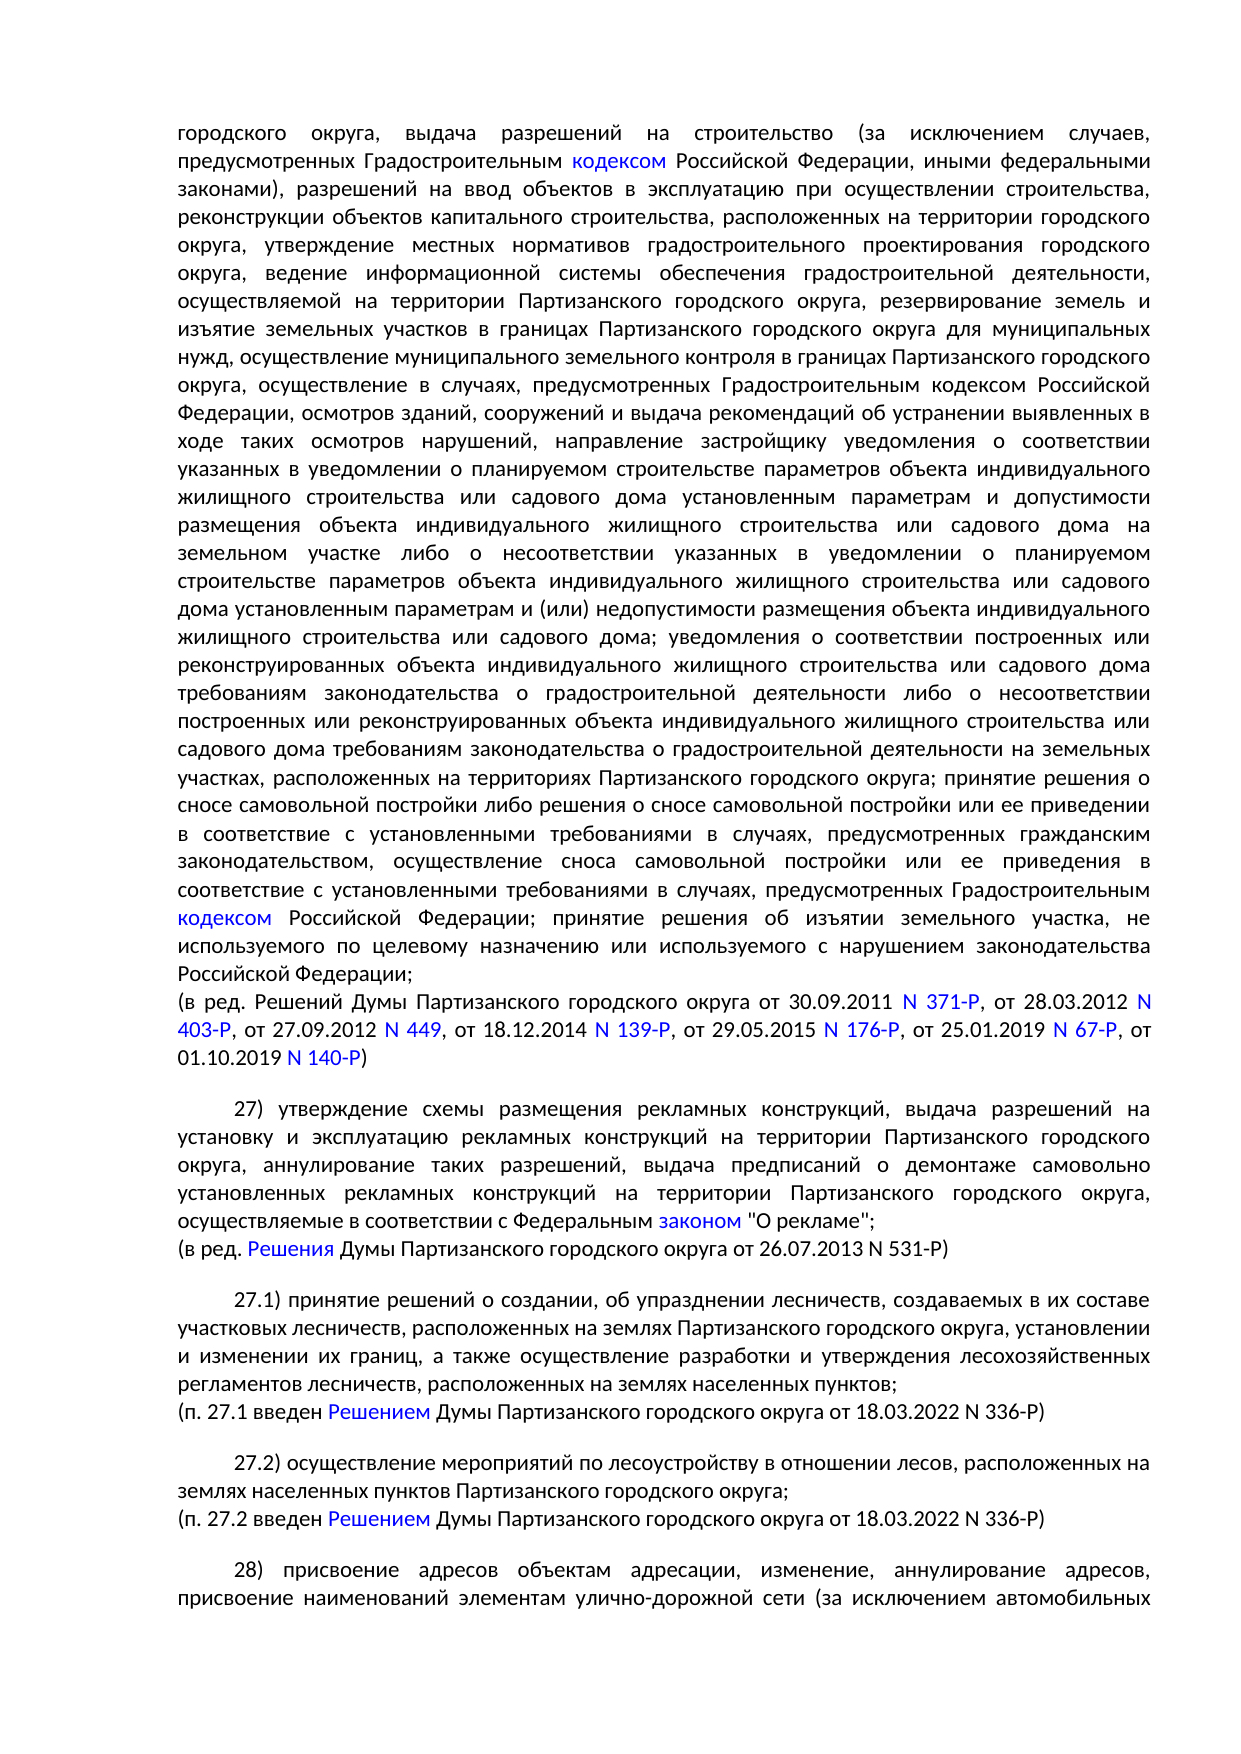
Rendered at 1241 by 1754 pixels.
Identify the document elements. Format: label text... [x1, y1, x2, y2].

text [177, 1555, 1152, 1611]
text 27) утверждение схемы размещения рекламных конструкций, выдача разрешений на установку и эксплуатацию рекламных конструкций на территории Партизанского городского округа, аннулирование таких разрешений, выдача предписаний о демонтаже самовольно установленных рекламных конструкций на территории Партизанского городского округа, осуществляемые в соответствии с Федеральным законом "О рекламе"; [177, 1094, 1152, 1234]
text 27.2) осуществление мероприятий по лесоустройству в отношении лесов, расположенных на землях населенных пунктов Партизанского городского округа; [177, 1448, 1152, 1504]
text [177, 118, 1152, 987]
text (в ред. Решений Думы Партизанского городского округа от 30.09.2011 N 371-Р, от 28.03.2012 N 403-Р, от 27.09.2012 N 449, от 18.12.2014 N 139-Р, от 29.05.2015 N 176-Р, от 25.01.2019 N 67-Р, от 01.10.2019 N 140-Р) [177, 987, 1152, 1071]
text (п. 27.2 введен Решением Думы Партизанского городского округа от 18.03.2022 N 336-Р) [177, 1504, 1152, 1532]
text 27.1) принятие решений о создании, об упразднении лесничеств, создаваемых в их составе участковых лесничеств, расположенных на землях Партизанского городского округа, установлении и изменении их границ, а также осуществление разработки и утверждения лесохозяйственных регламентов лесничеств, расположенных на землях населенных пунктов; [177, 1285, 1152, 1397]
text (п. 27.1 введен Решением Думы Партизанского городского округа от 18.03.2022 N 336-Р) [177, 1397, 1152, 1425]
text (в ред. Решения Думы Партизанского городского округа от 26.07.2013 N 531-Р) [177, 1234, 1152, 1262]
